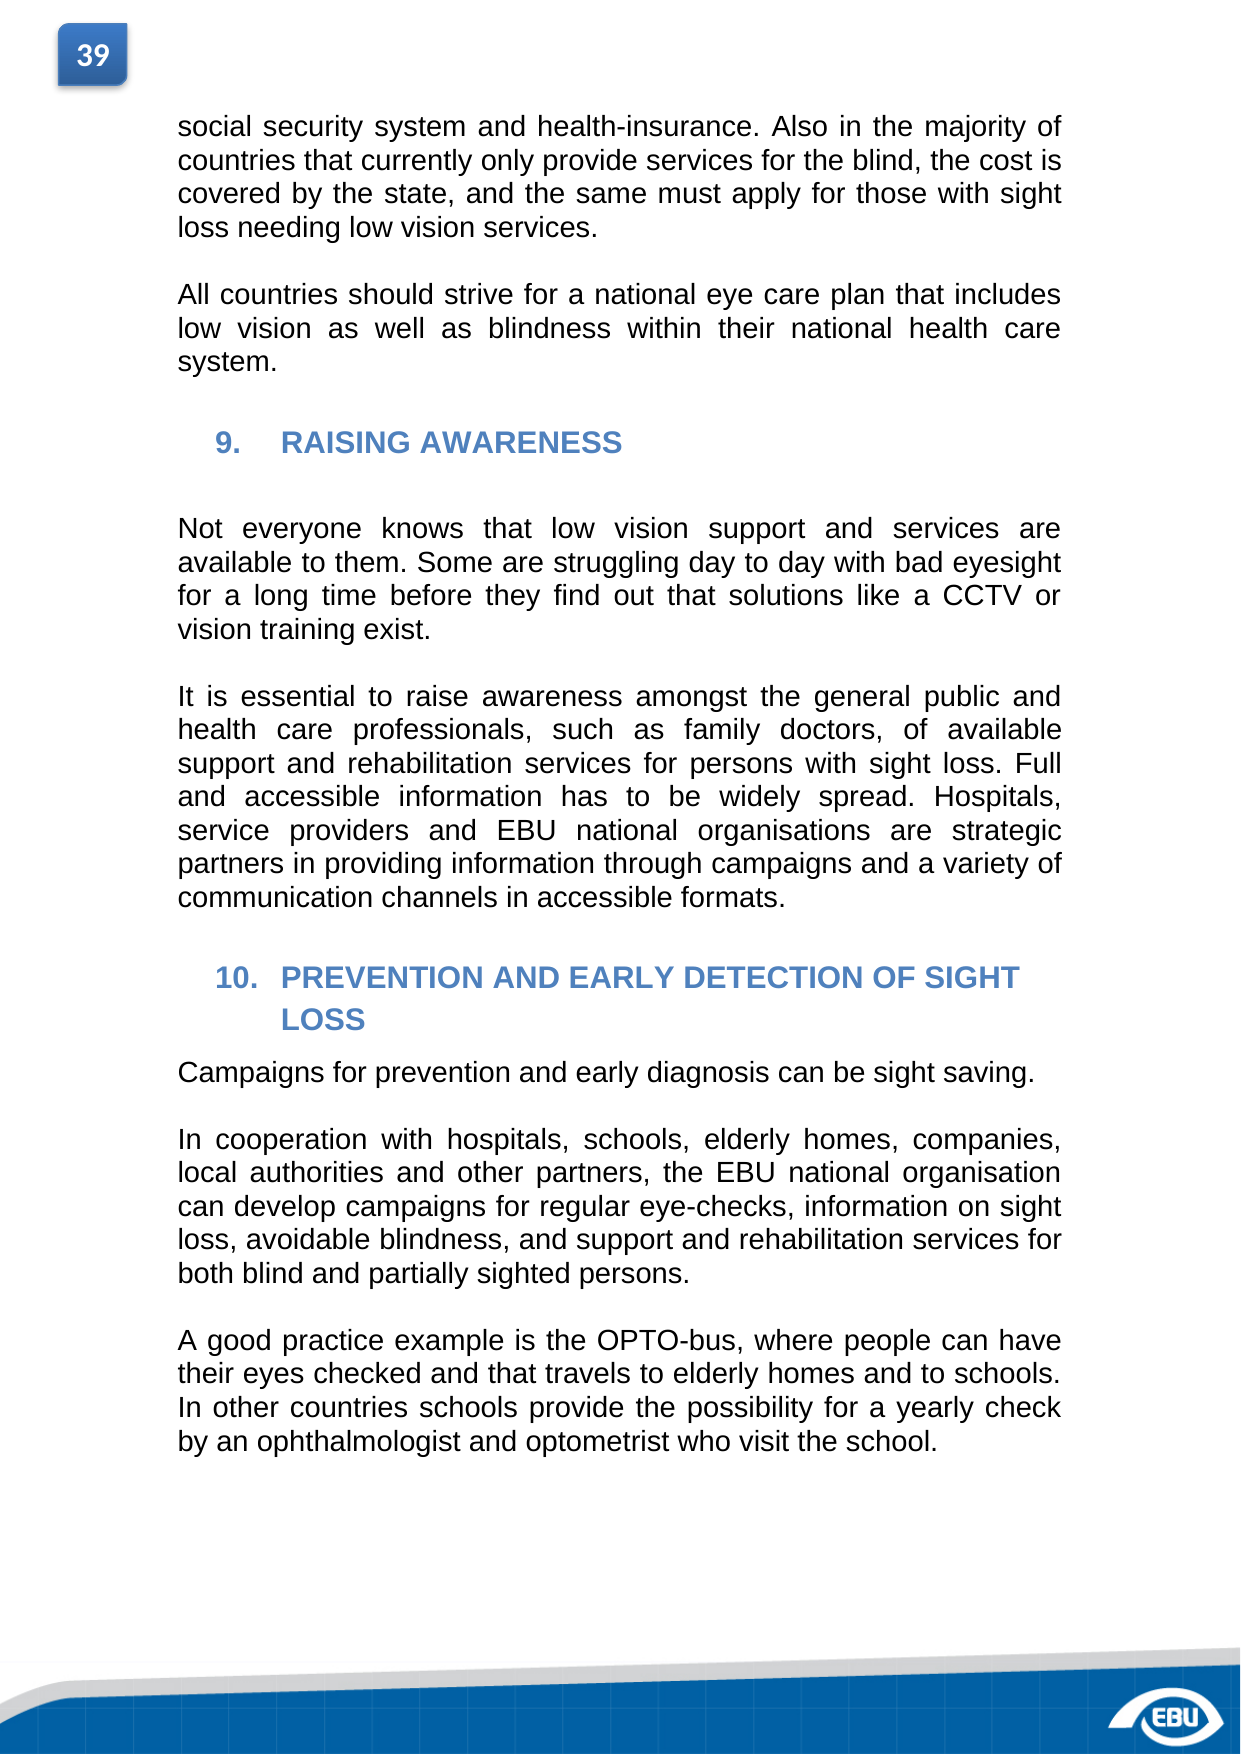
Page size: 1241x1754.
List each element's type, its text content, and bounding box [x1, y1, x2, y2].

picture [0, 1641, 1241, 1754]
text A good practice example is the OPTO-bus, where people can have their eyes checked and that travels to elderly homes and to schools. In other countries schools provide the possibility for a yearly check by an ophthalmologist and optometrist who visit the school. [177, 1323, 1063, 1457]
text Campaigns for prevention and early diagnosis can be sight saving. [177, 1054, 1063, 1088]
text In cooperation with hospitals, schools, elderly homes, companies, local authorities and other partners, the EBU national organisation can develop campaigns for regular eye-checks, information on sight loss, avoidable blindness, and support and rehabilitation services for both blind and partially sighted persons. [177, 1122, 1063, 1289]
subtitle RAISING AWARENESS [215, 424, 1063, 460]
text It is essential to raise awareness amongst the general public and health care professionals, such as family doctors, of available support and rehabilitation services for persons with sight loss. Full and accessible information has to be widely spread. Hospitals, service providers and EBU national organisations are strategic partners in providing information through campaigns and a variety of communication channels in accessible formats. [177, 679, 1063, 913]
text All countries should strive for a national eye care plan that includes low vision as well as blindness within their national health care system. [177, 277, 1063, 378]
text Not everyone knows that low vision support and services are available to them. Some are struggling day to day with bad eyesight for a long time before they find out that solutions like a CCTV or vision training exist. [177, 511, 1063, 645]
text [177, 109, 1063, 243]
subtitle PREVENTION AND EARLY DETECTION OF SIGHT LOSS [215, 959, 1063, 1037]
